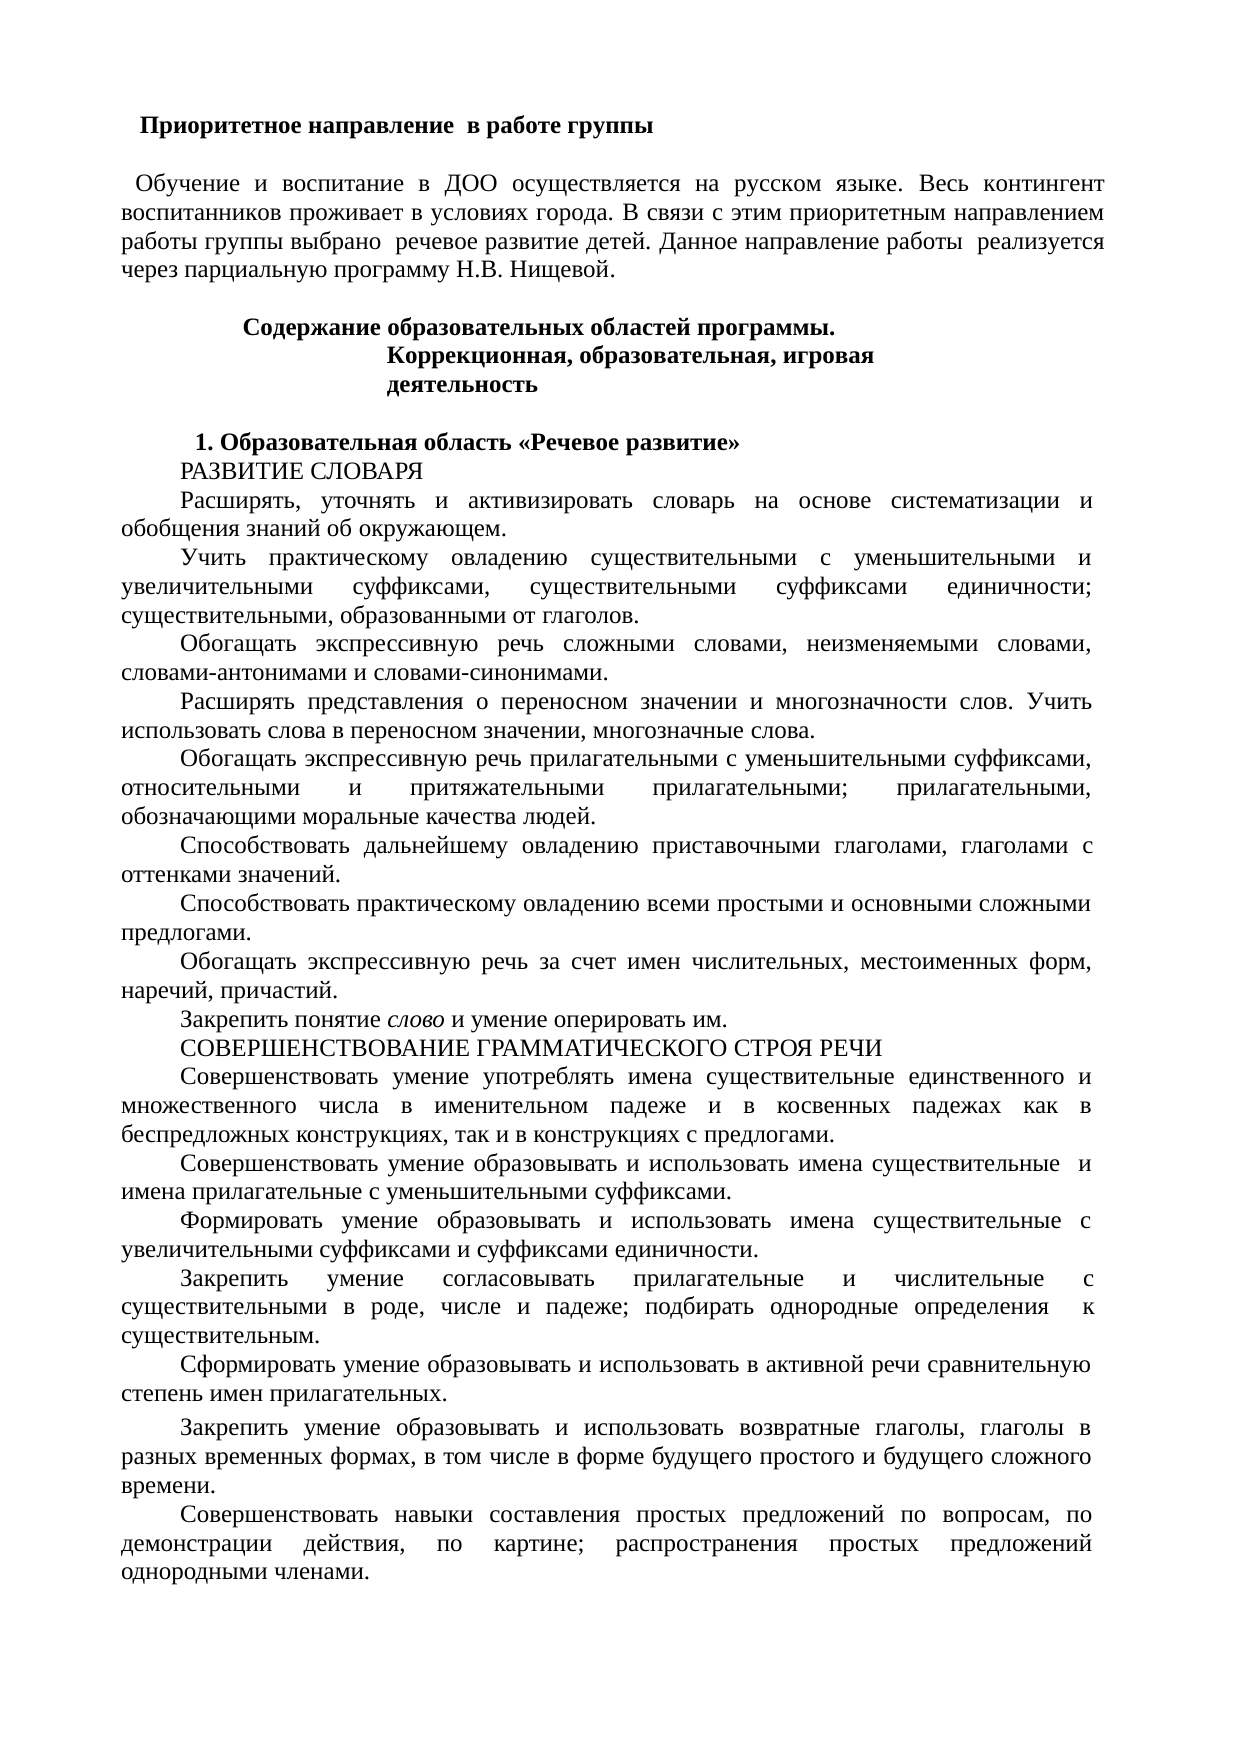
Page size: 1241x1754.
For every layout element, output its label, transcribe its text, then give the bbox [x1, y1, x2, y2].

text Приоритетное направление в работе группы [121, 110, 1105, 139]
text Расширять, уточнять и активизировать словарь на основе систематизации и обобщения знаний об окружающем. [121, 485, 1094, 542]
text Обучение и воспитание в ДОО осуществляется на русском языке. Весь контингент воспитанников проживает в условиях города. В связи с этим приоритетным направлением работы группы выбрано речевое развитие детей. Данное направление работы реализуется через парциальную программу Н.В. Нищевой. [121, 168, 1105, 283]
text Обогащать экспрессивную речь за счет имен числительных, местоименных форм, наречий, причастий. [121, 946, 1092, 1004]
text Способствовать дальнейшему овладению приставочными глаголами, глаголами с оттенками значений. [121, 831, 1094, 888]
text Способствовать практическому овладению всеми простыми и основными сложными предлогами. [121, 888, 1092, 946]
text Совершенствовать умение образовывать и использовать имена существительные и имена прилагательные с уменьшительными суффиксами. [121, 1148, 1093, 1205]
text Закрепить умение образовывать и использовать возвратные глаголы, глаголы в разных временных формах, в том числе в форме будущего простого и будущего сложного времени. [121, 1412, 1092, 1499]
text Расширять представления о переносном значении и многозначности слов. Учить использовать слова в переносном значении, многозначные слова. [121, 686, 1093, 743]
text Учить практическому овладению существительными с уменьшительными и увеличительными суффиксами, существительными суффиксами единичности; существительными, образованными от глаголов. [121, 542, 1092, 628]
text Формировать умение образовывать и использовать имена существительные с увеличительными суффиксами и суффиксами единичности. [121, 1205, 1092, 1263]
text Закрепить умение согласовывать прилагательные и числительные с существительными в роде, числе и падеже; подбирать однородные определения к существительным. [121, 1263, 1094, 1349]
text Сформировать умение образовывать и использовать в активной речи сравнительную степень имен прилагательных. [121, 1349, 1092, 1407]
text СОВЕРШЕНСТВОВАНИЕ ГРАММАТИЧЕСКОГО СТРОЯ РЕЧИ [121, 1033, 1088, 1061]
text РАЗВИТИЕ СЛОВАРЯ [121, 456, 1088, 485]
text Обогащать экспрессивную речь сложными словами, неизменяемыми словами, словами-антонимами и словами-синонимами. [121, 628, 1092, 686]
text Совершенствовать умение употреблять имена существительные единственного и множественного числа в именительном падеже и в косвенных падежах как в беспредложных конструкциях, так и в конструкциях с предлогами. [121, 1061, 1092, 1148]
text Совершенствовать навыки составления простых предложений по вопросам, по демонстрации действия, по картине; распространения простых предложений однородными членами. [121, 1499, 1093, 1585]
text Обогащать экспрессивную речь прилагательными с уменьшительными суффиксами, относительными и притяжательными прилагательными; прилагательными, обозначающими моральные качества людей. [121, 743, 1092, 830]
text Закрепить понятие слово и умение оперировать им. [121, 1004, 1094, 1033]
list 1. Образовательная область «Речевое развитие» [121, 427, 1105, 456]
subtitle Содержание образовательных областей программы. Коррекционная, образовательная, игровая деятельность [198, 312, 1028, 398]
